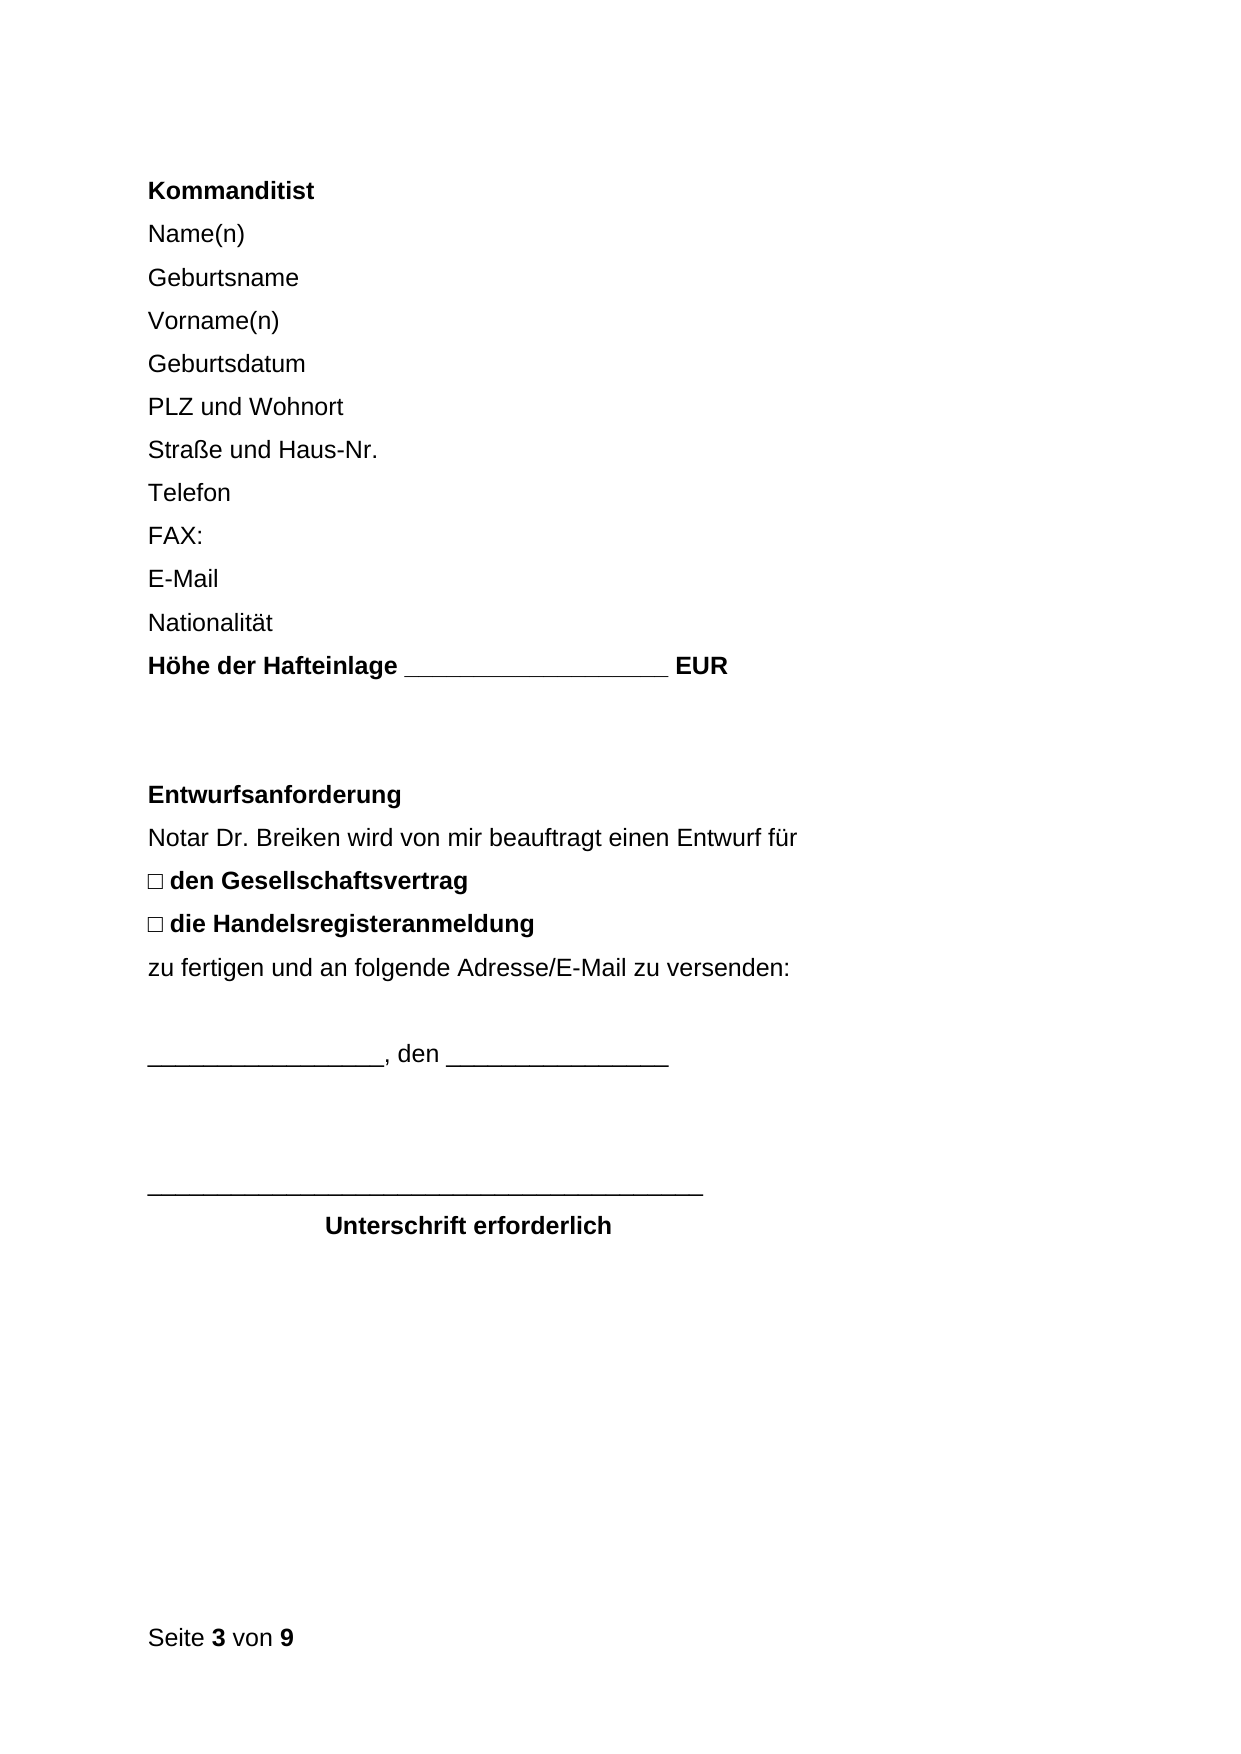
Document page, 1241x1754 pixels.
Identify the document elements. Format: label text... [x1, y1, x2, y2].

text Entwurfsanforderung [148, 780, 1093, 809]
text Geburtsdatum [148, 349, 1093, 378]
text Telefon [148, 478, 1093, 507]
text □ den Gesellschaftsvertrag [148, 866, 1093, 895]
text Name(n) [148, 219, 1093, 248]
text Notar Dr. Breiken wird von mir beauftragt einen Entwurf für [148, 823, 1093, 852]
text □ die Handelsregisteranmeldung [148, 909, 1093, 938]
text _________________, den ________________ [148, 1039, 1093, 1068]
text zu fertigen und an folgende Adresse/E-Mail zu versenden: [148, 953, 1093, 981]
text FAX: [148, 521, 1093, 550]
text Geburtsname [148, 263, 1093, 291]
text Kommanditist [148, 176, 1093, 205]
text Nationalität [148, 608, 1093, 636]
text Höhe der Hafteinlage ___________________ EUR [148, 651, 1093, 679]
text Straße und Haus-Nr. [148, 435, 1093, 464]
text E-Mail [148, 564, 1093, 593]
text Unterschrift erforderlich [148, 1211, 1093, 1240]
text PLZ und Wohnort [148, 392, 1093, 421]
text ________________________________________ [148, 1168, 1093, 1197]
text Vorname(n) [148, 306, 1093, 334]
